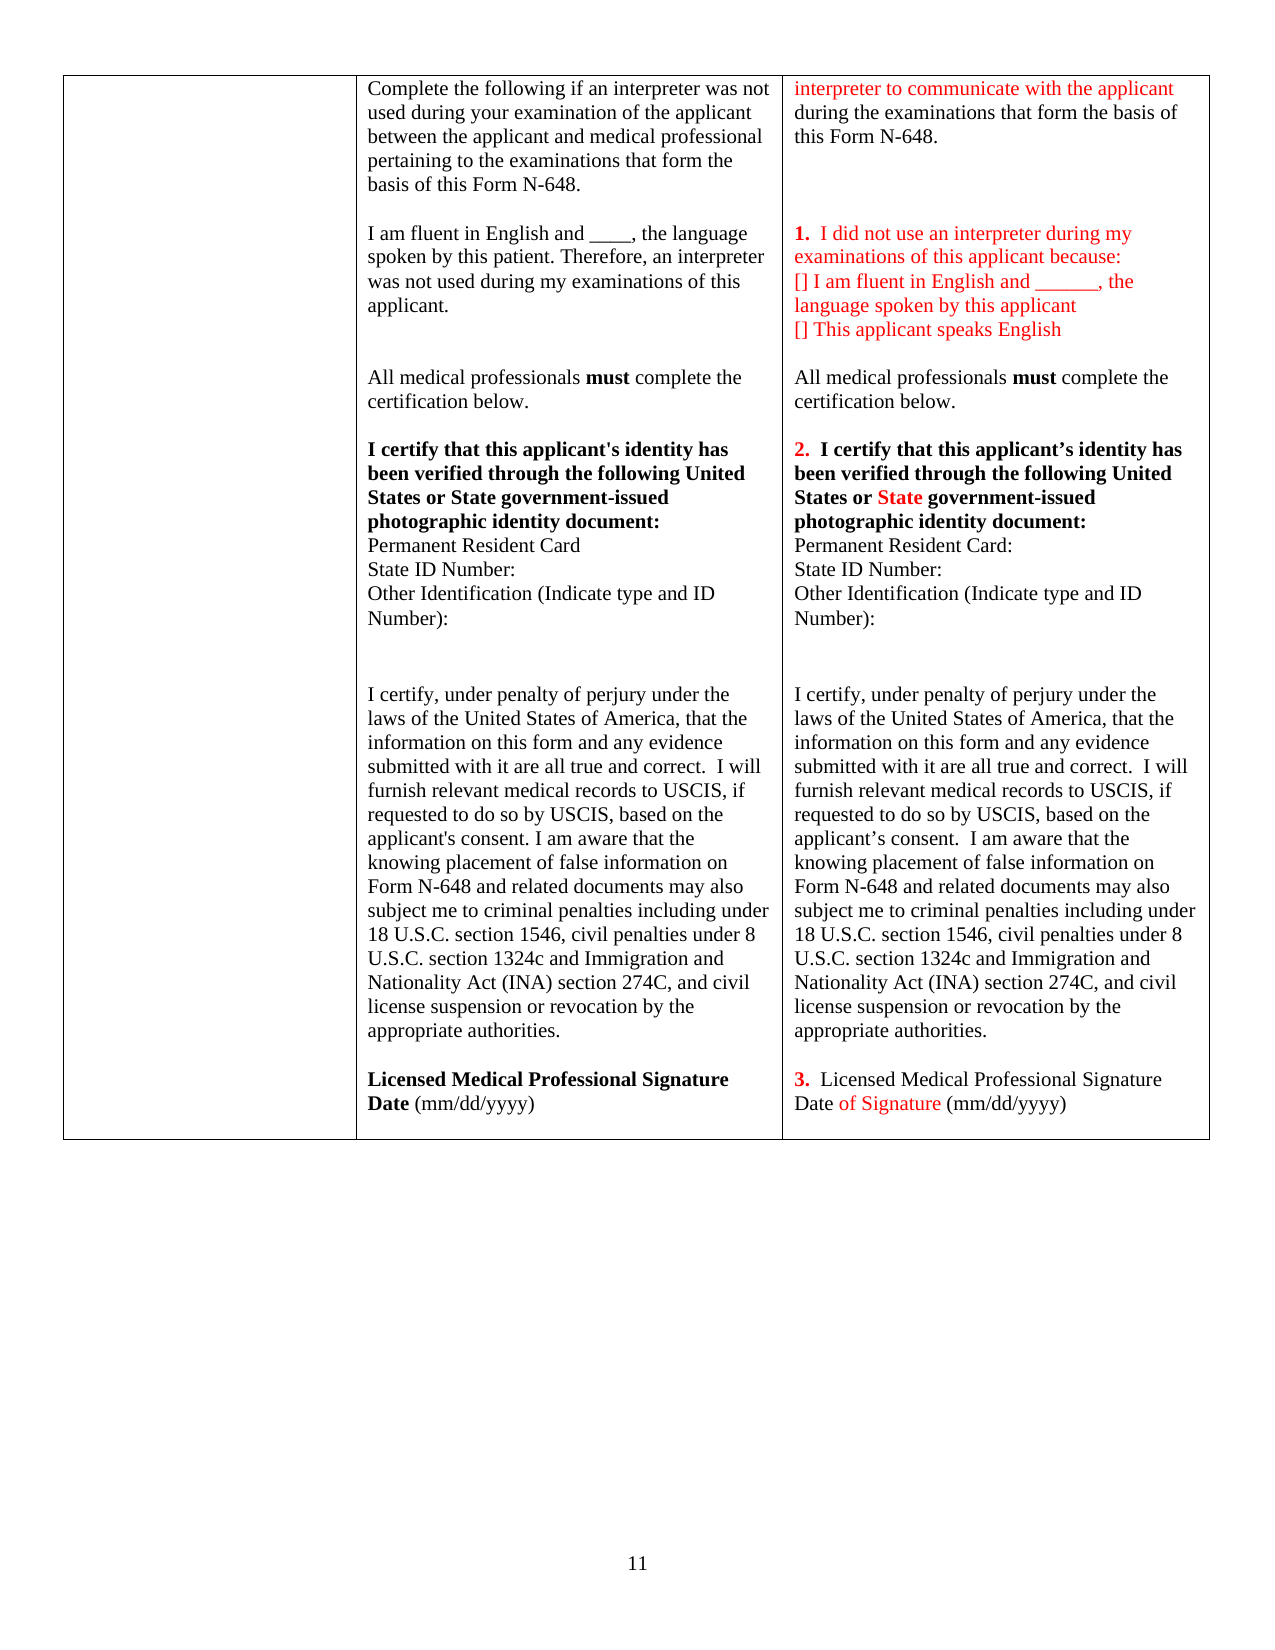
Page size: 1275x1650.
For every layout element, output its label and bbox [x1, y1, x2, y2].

table_cell [783, 76, 1209, 1139]
table_cell [357, 76, 782, 1139]
table_cell [64, 76, 356, 1139]
